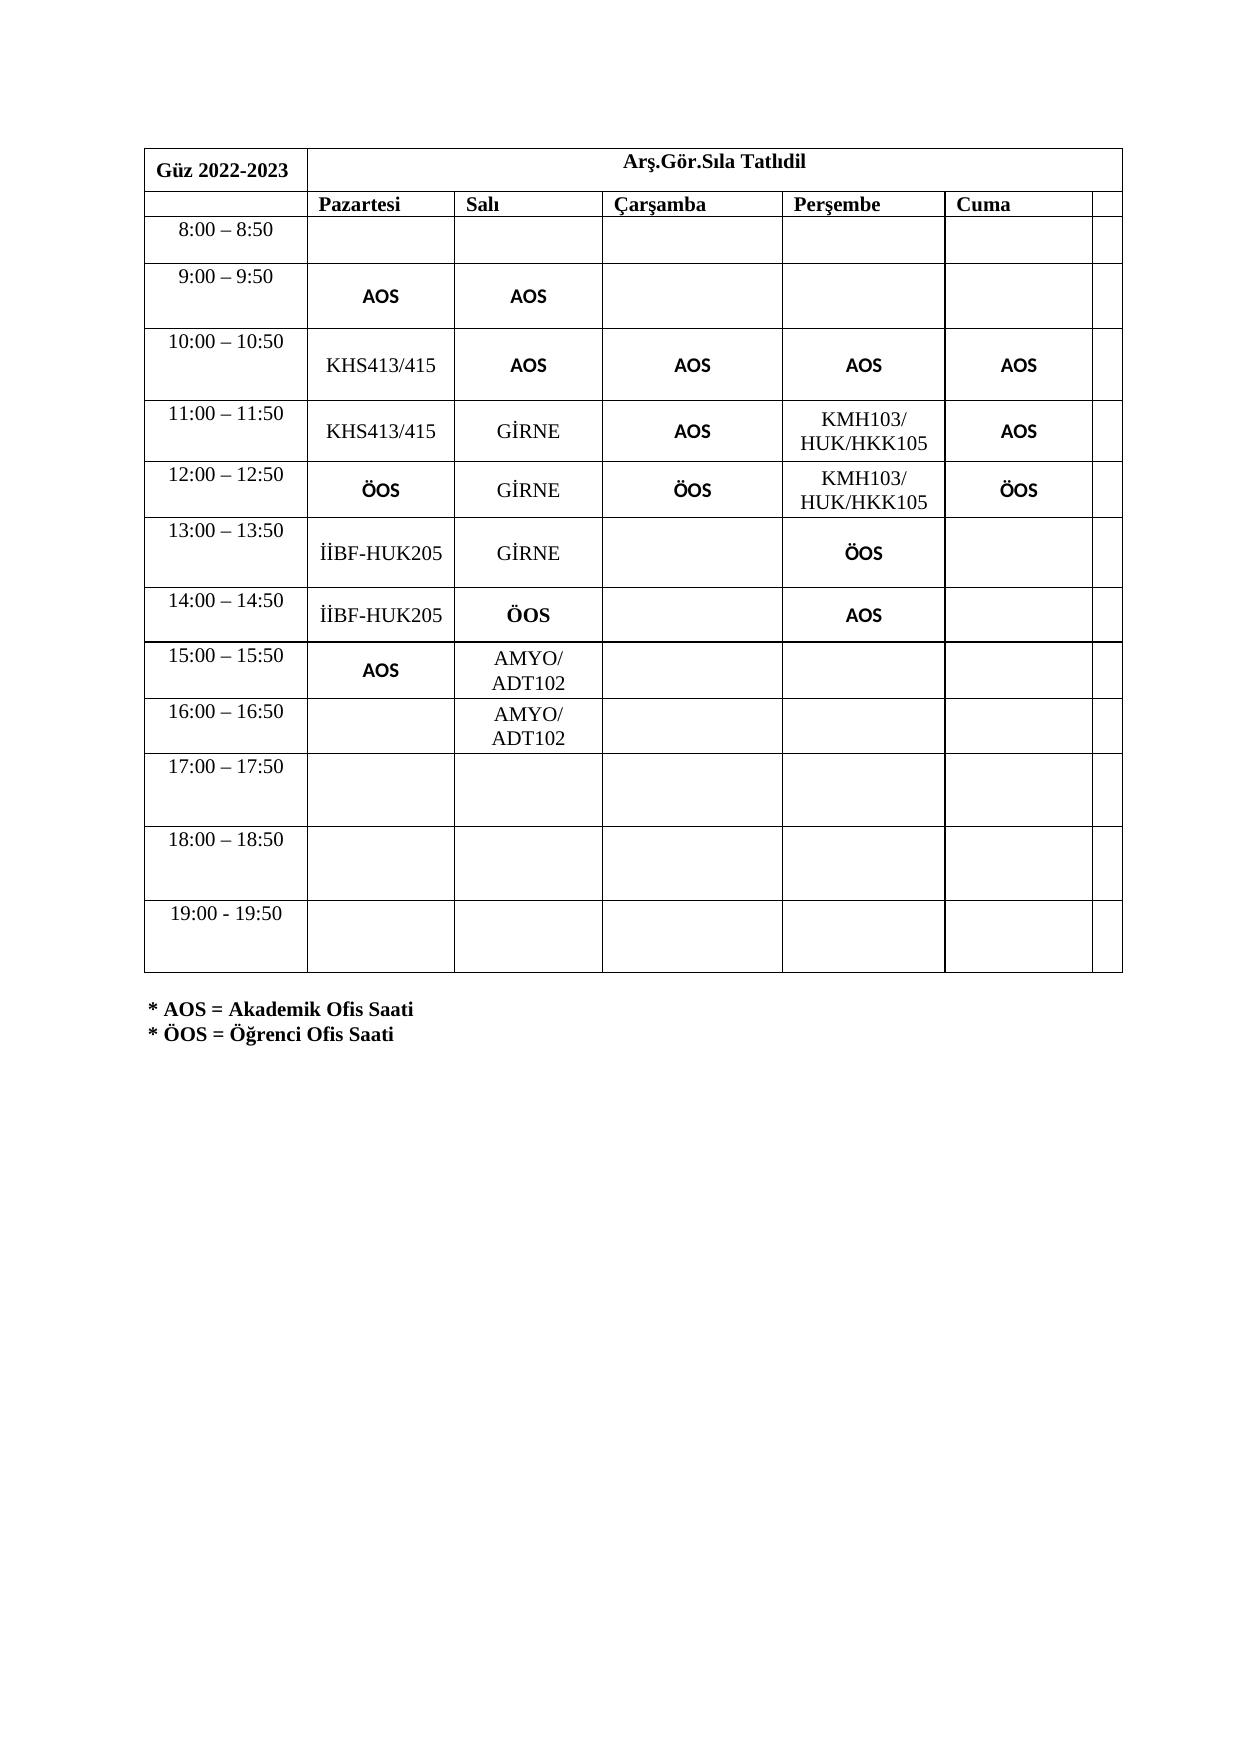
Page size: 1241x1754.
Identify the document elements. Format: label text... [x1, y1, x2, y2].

table_cell [455, 217, 602, 263]
table_cell [1093, 827, 1122, 900]
table_cell İİBF-HUK205 [308, 518, 454, 587]
table_cell [1093, 643, 1122, 698]
table_cell [1093, 401, 1122, 461]
table_cell AOS [946, 401, 1092, 461]
table_cell Çarşamba [603, 192, 782, 216]
table_cell Cuma [946, 192, 1092, 216]
table_cell AOS [455, 264, 602, 328]
table_cell 19:00 - 19:50 [145, 901, 307, 972]
table_cell GİRNE [455, 518, 602, 587]
table_cell [308, 754, 454, 826]
table_cell İİBF-HUK205 [308, 588, 454, 641]
table_cell [783, 754, 944, 826]
table_cell [946, 518, 1092, 587]
table_cell [1093, 754, 1122, 826]
table_cell [603, 754, 782, 826]
table_cell [1093, 462, 1122, 517]
table_cell [603, 518, 782, 587]
table_cell [946, 643, 1092, 698]
table_cell 9:00 – 9:50 [145, 264, 307, 328]
table_cell [946, 217, 1092, 263]
table_cell AOS [603, 401, 782, 461]
table_cell ÖOS [455, 588, 602, 641]
table_cell [603, 643, 782, 698]
table_cell [783, 264, 944, 328]
text * ÖOS = Öğrenci Ofis Saati [148, 1021, 1093, 1046]
table_cell 8:00 – 8:50 [145, 217, 307, 263]
table_cell AOS [308, 643, 454, 698]
table_cell [946, 901, 1092, 972]
table_cell [145, 192, 307, 216]
table_cell KMH103/HUK/HKK105 [783, 462, 944, 517]
table_cell [308, 827, 454, 900]
table_cell AOS [308, 264, 454, 328]
table_cell AOS [603, 329, 782, 400]
table_cell ÖOS [783, 518, 944, 587]
table_cell [1093, 329, 1122, 400]
table_cell [946, 264, 1092, 328]
table_cell 13:00 – 13:50 [145, 518, 307, 587]
table_cell Salı [455, 192, 602, 216]
table_cell [1093, 264, 1122, 328]
table_cell [1093, 192, 1122, 216]
table_cell [455, 754, 602, 826]
table_cell GİRNE [455, 462, 602, 517]
table_cell 11:00 – 11:50 [145, 401, 307, 461]
table_cell [783, 217, 944, 263]
text * AOS = Akademik Ofis Saati [148, 997, 1093, 1021]
table_cell [455, 901, 602, 972]
table_cell Perşembe [783, 192, 944, 216]
table_cell 18:00 – 18:50 [145, 827, 307, 900]
table_cell [783, 901, 944, 972]
table_header Arş.Gör.Sıla Tatlıdil [308, 149, 1122, 191]
table_cell Pazartesi [308, 192, 454, 216]
table_cell [1093, 901, 1122, 972]
table_cell [783, 643, 944, 698]
table_cell AMYO/ADT102 [455, 699, 602, 753]
table_cell ÖOS [946, 462, 1092, 517]
table_cell [783, 827, 944, 900]
table_cell ÖOS [308, 462, 454, 517]
table_cell [603, 217, 782, 263]
table_cell AOS [783, 588, 944, 641]
table_cell 16:00 – 16:50 [145, 699, 307, 753]
table_cell 14:00 – 14:50 [145, 588, 307, 641]
table_cell [1093, 217, 1122, 263]
table_cell KHS413/415 [308, 401, 454, 461]
table_cell AOS [783, 329, 944, 400]
table_cell [603, 827, 782, 900]
table_cell [946, 699, 1092, 753]
table_cell [946, 588, 1092, 641]
table_cell [1093, 588, 1122, 641]
table_cell 10:00 – 10:50 [145, 329, 307, 400]
table_cell AOS [946, 329, 1092, 400]
table_cell [946, 827, 1092, 900]
table_cell 17:00 – 17:50 [145, 754, 307, 826]
table_cell [455, 827, 602, 900]
table_cell [603, 699, 782, 753]
table_cell [603, 901, 782, 972]
table_cell [946, 754, 1092, 826]
table_cell 12:00 – 12:50 [145, 462, 307, 517]
table_cell [1093, 699, 1122, 753]
table_cell GİRNE [455, 401, 602, 461]
table_cell [1093, 518, 1122, 587]
table_cell AOS [455, 329, 602, 400]
table_cell AMYO/ADT102 [455, 643, 602, 698]
table_cell [603, 588, 782, 641]
table_cell [603, 264, 782, 328]
table_cell ÖOS [603, 462, 782, 517]
table_cell [308, 901, 454, 972]
table_cell [308, 217, 454, 263]
table_header Güz 2022-2023 [145, 149, 307, 191]
table_cell [308, 699, 454, 753]
table_cell [783, 699, 944, 753]
table_cell 15:00 – 15:50 [145, 643, 307, 698]
table_cell KMH103/HUK/HKK105 [783, 401, 944, 461]
table_cell KHS413/415 [308, 329, 454, 400]
